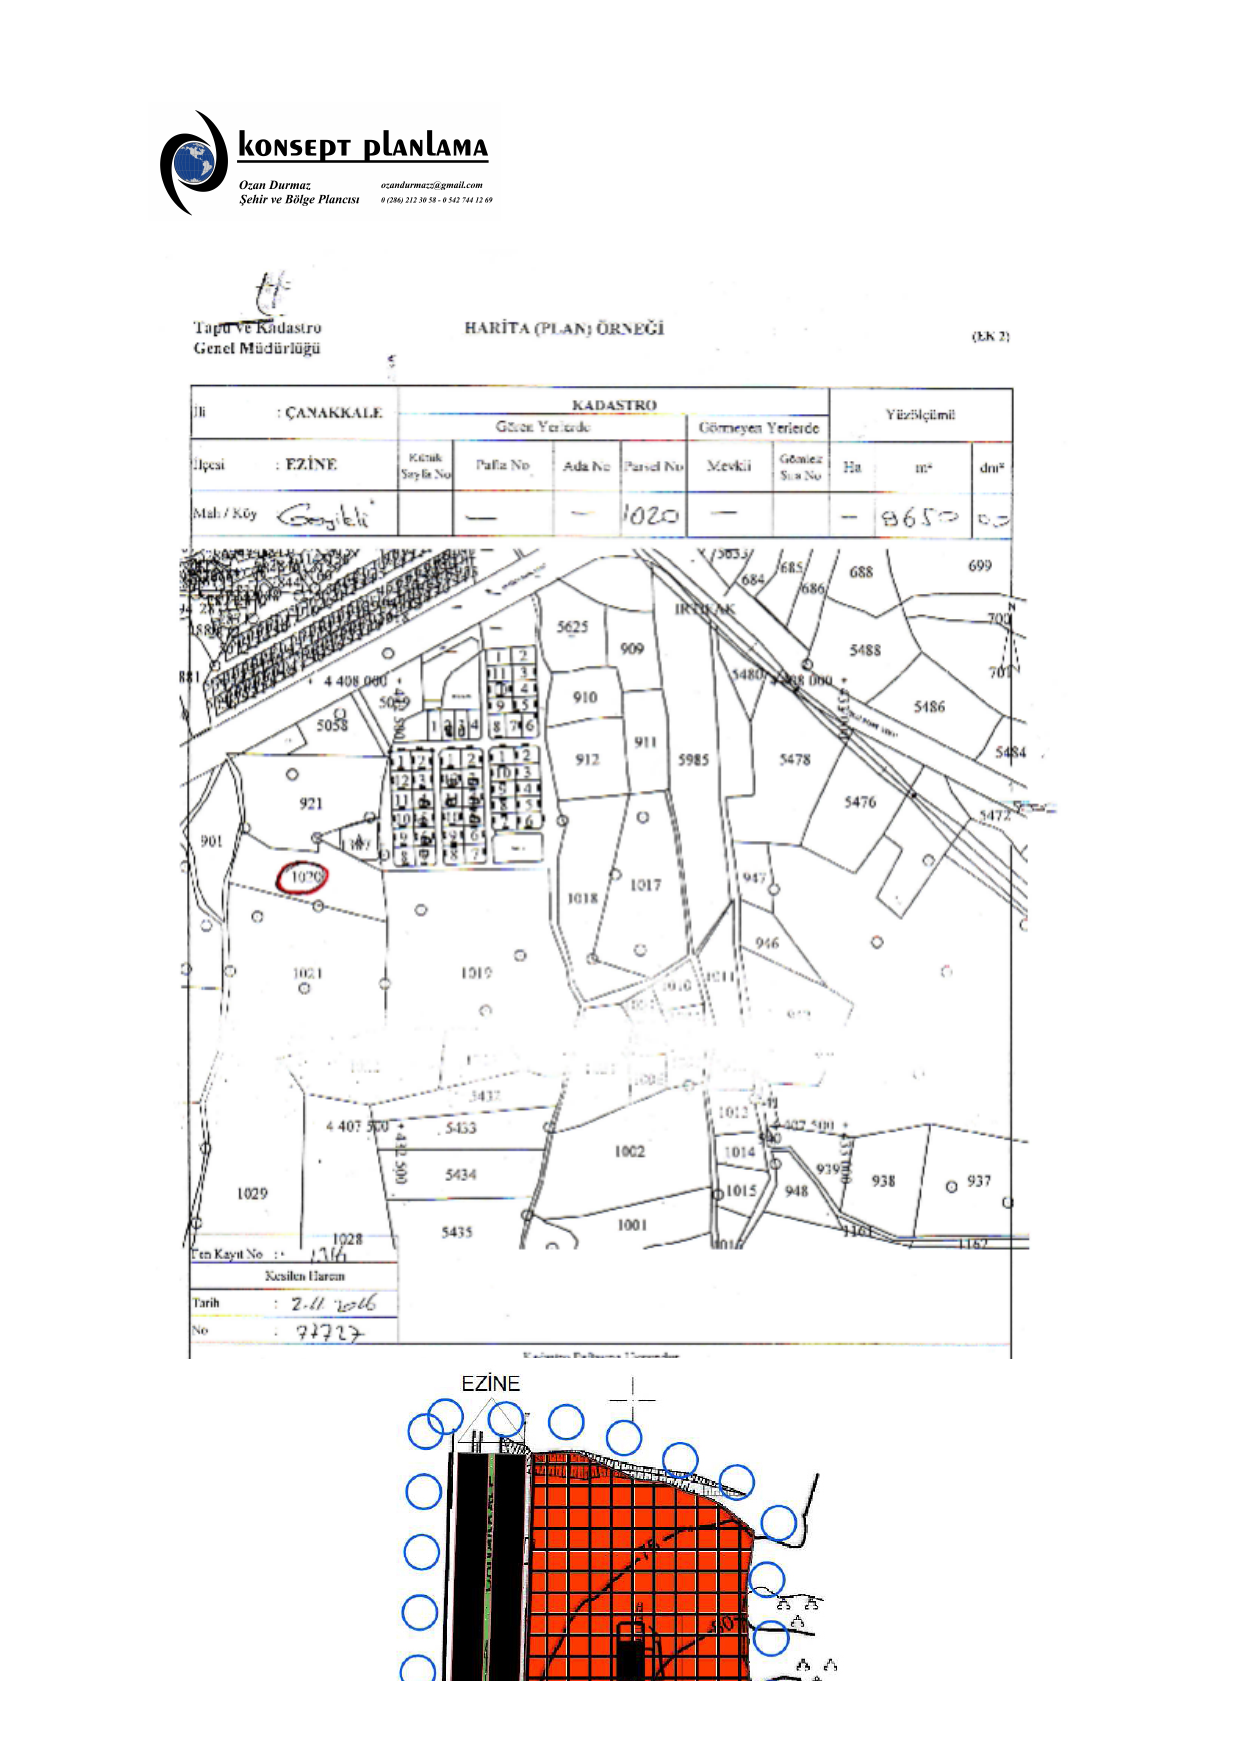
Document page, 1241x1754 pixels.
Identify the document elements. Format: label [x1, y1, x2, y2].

picture [147, 102, 502, 221]
picture [364, 1358, 876, 1681]
